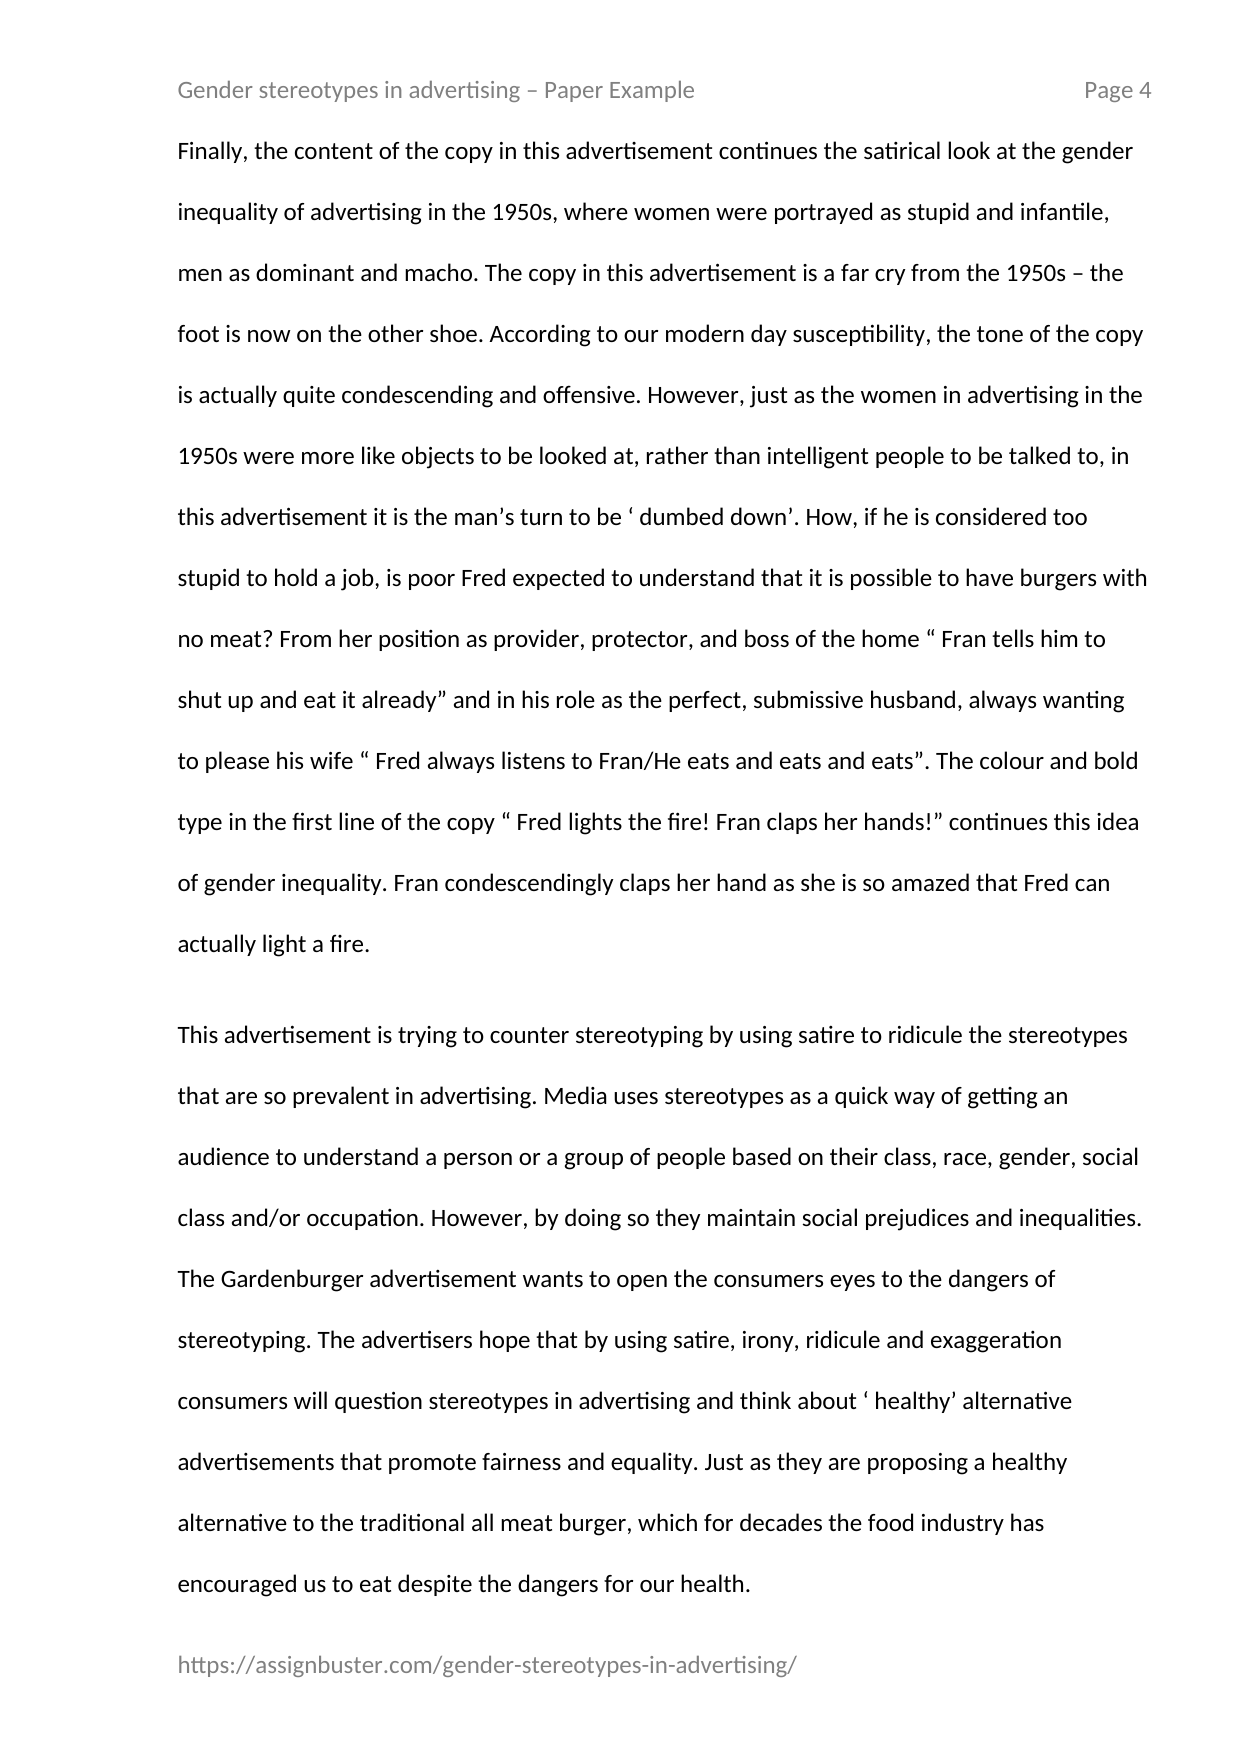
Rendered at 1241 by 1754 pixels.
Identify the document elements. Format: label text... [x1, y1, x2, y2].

text Finally, the content of the copy in this advertisement continues the satirical look at the gender inequality of advertising in the 1950s, where women were portrayed as stupid and infantile, men as dominant and macho. The copy in this advertisement is a far cry from the 1950s – the foot is now on the other shoe. According to our modern day susceptibility, the tone of the copy is actually quite condescending and offensive. However, just as the women in advertising in the 1950s were more like objects to be looked at, rather than intelligent people to be talked to, in this advertisement it is the man’s turn to be ‘ dumbed down’. How, if he is considered too stupid to hold a job, is poor Fred expected to understand that it is possible to have burgers with no meat? From her position as provider, protector, and boss of the home “ Fran tells him to shut up and eat it already” and in his role as the perfect, submissive husband, always wanting to please his wife “ Fred always listens to Fran/He eats and eats and eats”. The colour and bold type in the first line of the copy “ Fred lights the fire! Fran claps her hands!” continues this idea of gender inequality. Fran condescendingly claps her hand as she is so amazed that Fred can actually light a fire. [177, 135, 1152, 959]
text This advertisement is trying to counter stereotyping by using satire to ridicule the stereotypes that are so prevalent in advertising. Media uses stereotypes as a quick way of getting an audience to understand a person or a group of people based on their class, race, gender, social class and/or occupation. However, by doing so they maintain social prejudices and inequalities. The Gardenburger advertisement wants to open the consumers eyes to the dangers of stereotyping. The advertisers hope that by using satire, irony, ridicule and exaggeration consumers will question stereotypes in advertising and think about ‘ healthy’ alternative advertisements that promote fairness and equality. Just as they are proposing a healthy alternative to the traditional all meat burger, which for decades the food industry has encouraged us to eat despite the dangers for our health. [177, 1019, 1152, 1599]
